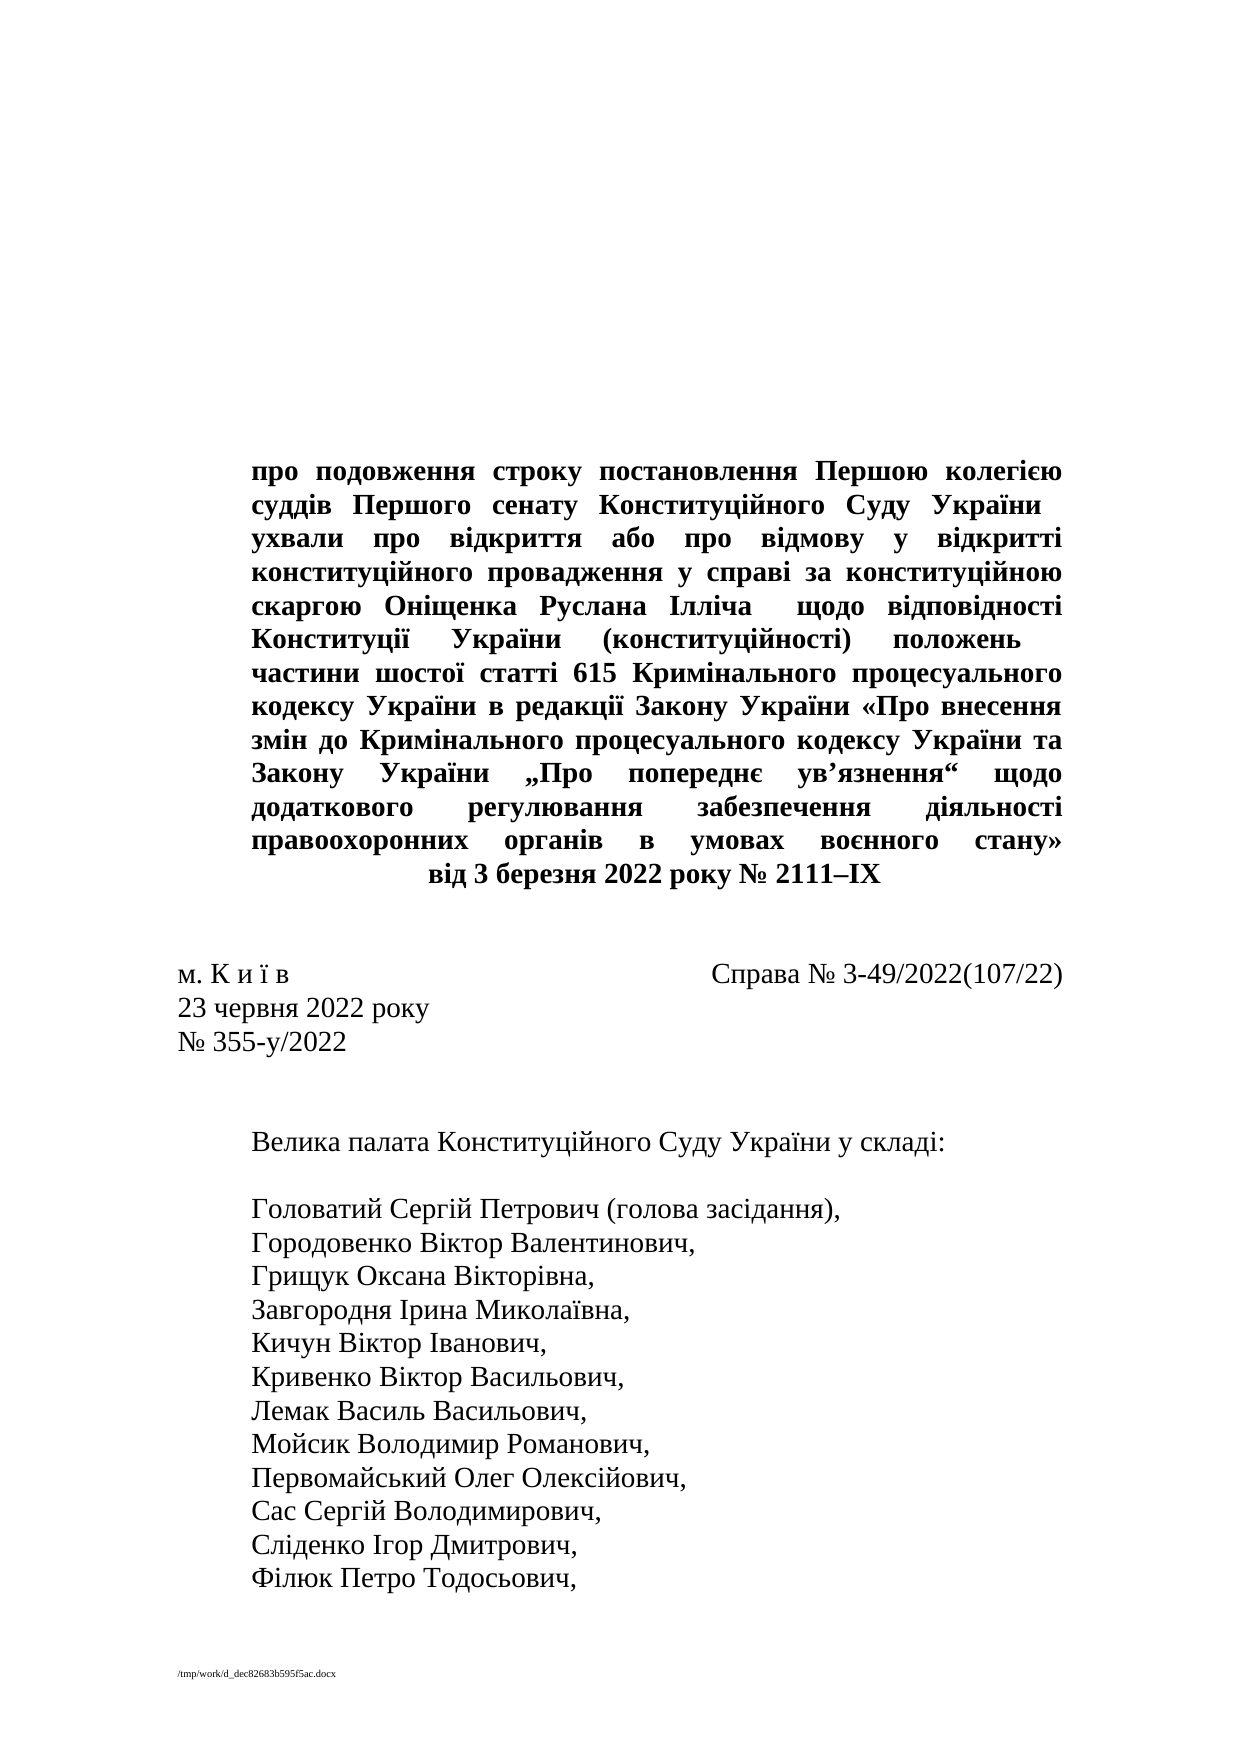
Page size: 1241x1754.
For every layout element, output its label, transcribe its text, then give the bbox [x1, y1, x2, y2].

text Завгородня Ірина Миколаївна, [177, 1292, 1181, 1326]
text м. К и ї в Справа № 3-49/2022(107/22) [177, 957, 1181, 990]
text Головатий Сергій Петрович (голова засідання), [177, 1191, 1181, 1225]
text Велика палата Конституційного Суду України у складі: [177, 1124, 1181, 1158]
text № 355-у/2022 [177, 1024, 1181, 1057]
text Городовенко Віктор Валентинович, [177, 1225, 1181, 1258]
text Лемак Василь Васильович, [177, 1393, 1181, 1426]
text 23 червня 2022 року [177, 990, 1181, 1024]
text Кичун Віктор Іванович, [177, 1326, 1181, 1359]
text Філюк Петро Тодосьович, [177, 1560, 1181, 1594]
text Первомайський Олег Олексійович, [177, 1460, 1181, 1493]
text Кривенко Віктор Васильович, [177, 1359, 1181, 1393]
text Сас Сергій Володимирович, [177, 1493, 1181, 1527]
text Мойсик Володимир Романович, [177, 1426, 1181, 1460]
text Грищук Оксана Вікторівна, [177, 1258, 1181, 1292]
text про подовження строку постановлення Першою колегією суддів Першого сенату Конституційного Суду України ухвали про відкриття або про відмову у відкритті конституційного провадження у справі за конституційною скаргою Оніщенка Руслана Ілліча щодо відповідності Конституції України (конституційності) положень частини шостої статті 615 Кримінального процесуального кодексу України в редакції Закону України «Про внесення змін до Кримінального процесуального кодексу України та Закону України „Про попереднє ув’язнення“ щодо додаткового регулювання забезпечення діяльності правоохоронних органів в умовах воєнного стану» від 3 березня 2022 року № 2111–ІХ [251, 453, 1063, 889]
text Сліденко Ігор Дмитрович, [177, 1527, 1181, 1560]
